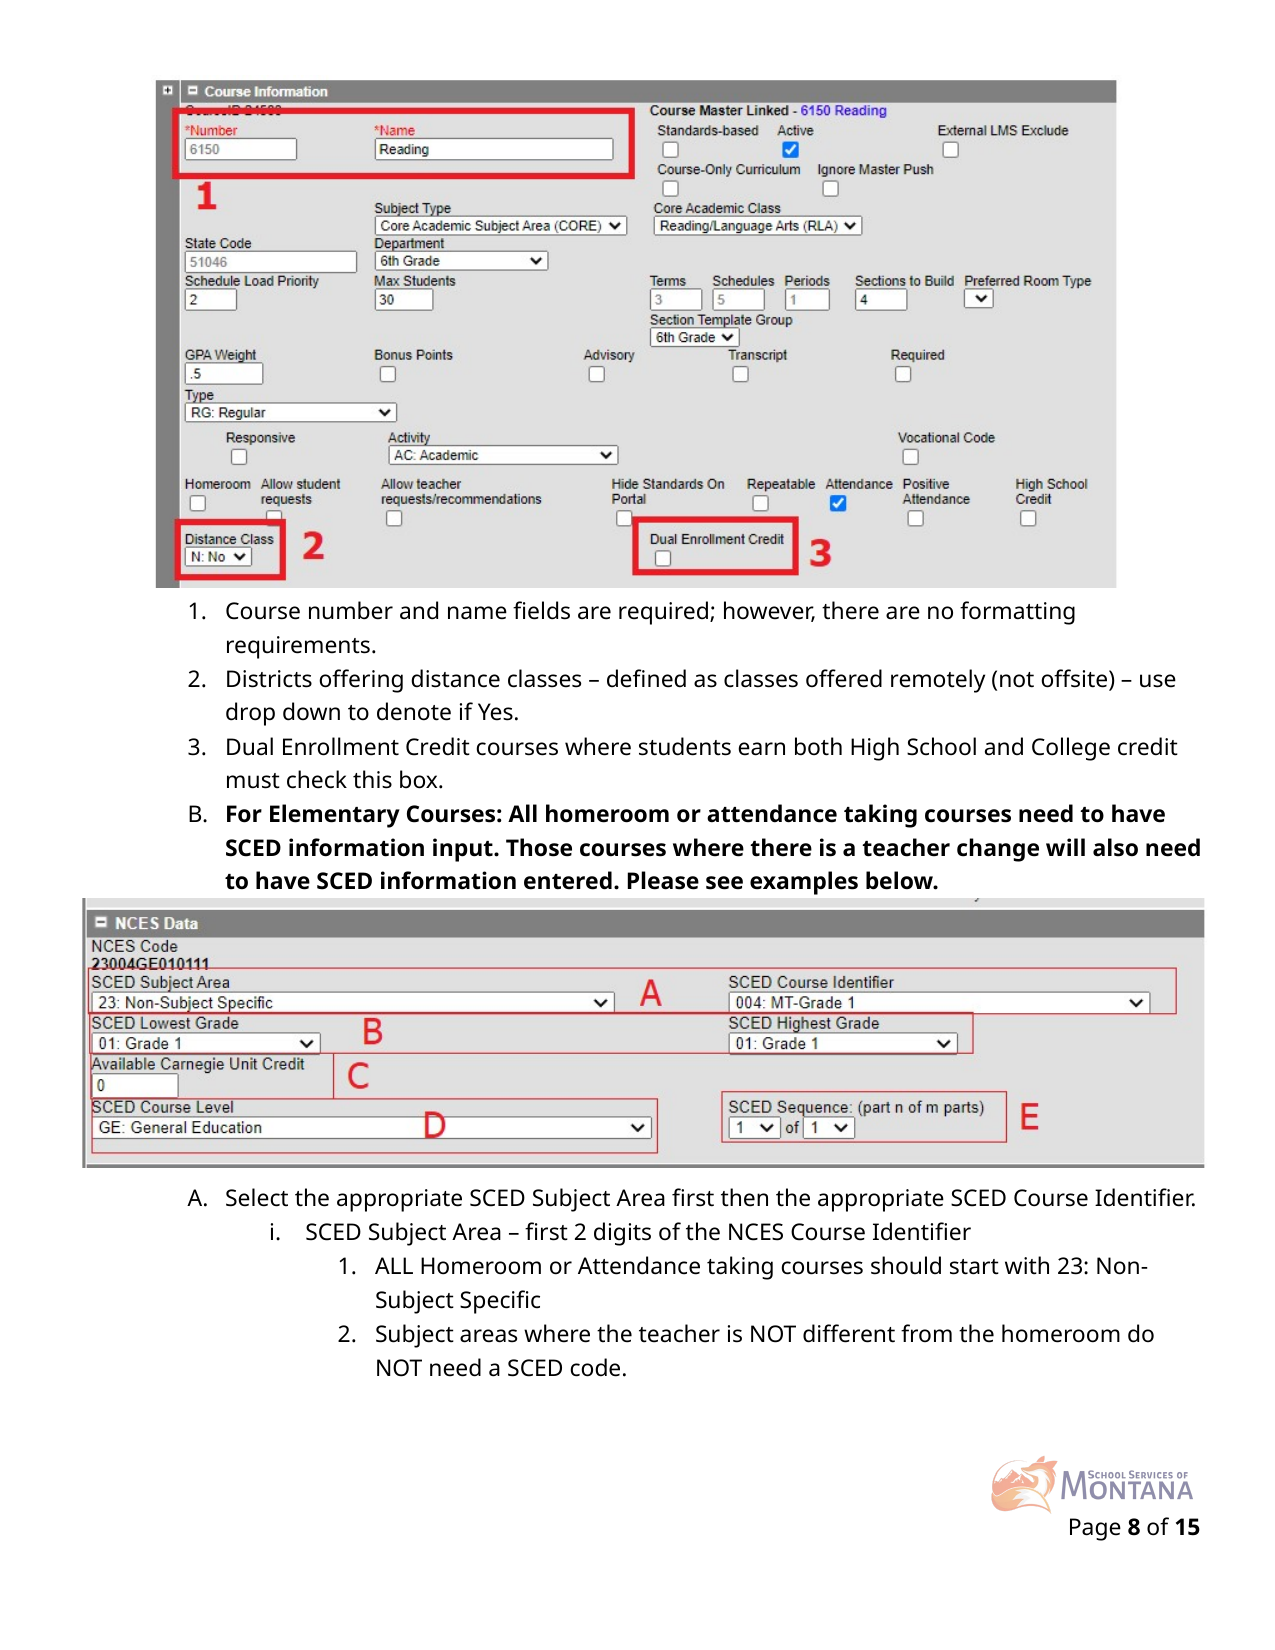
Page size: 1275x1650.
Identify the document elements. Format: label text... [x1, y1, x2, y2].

list Course number and name fields are required; however, there are no formatting requirements. [187, 595, 1200, 660]
list ALL Homeroom or Attendance taking courses should start with 23: Non-Subject Specific [337, 1250, 1200, 1315]
picture [151, 75, 1124, 588]
list Select the appropriate SCED Subject Area first then the appropriate SCED Course Identifier. [187, 1182, 1200, 1213]
picture [82, 898, 1208, 1168]
picture [984, 1450, 1200, 1519]
list SCED Subject Area – first 2 digits of the NCES Course Identifier [269, 1216, 1200, 1247]
list Dual Enrollment Credit courses where students earn both High School and College credit must check this box. [187, 730, 1200, 795]
list Districts offering distance classes – defined as classes offered remotely (not offsite) – use drop down to denote if Yes. [187, 662, 1200, 727]
list Subject areas where the teacher is NOT different from the homeroom do NOT need a SCED code. [337, 1318, 1200, 1383]
list For Elementary Courses: All homeroom or attendance taking courses need to have SCED information input. Those courses where there is a teacher change will also need to have SCED information entered. Please see examples below. [187, 798, 1208, 896]
